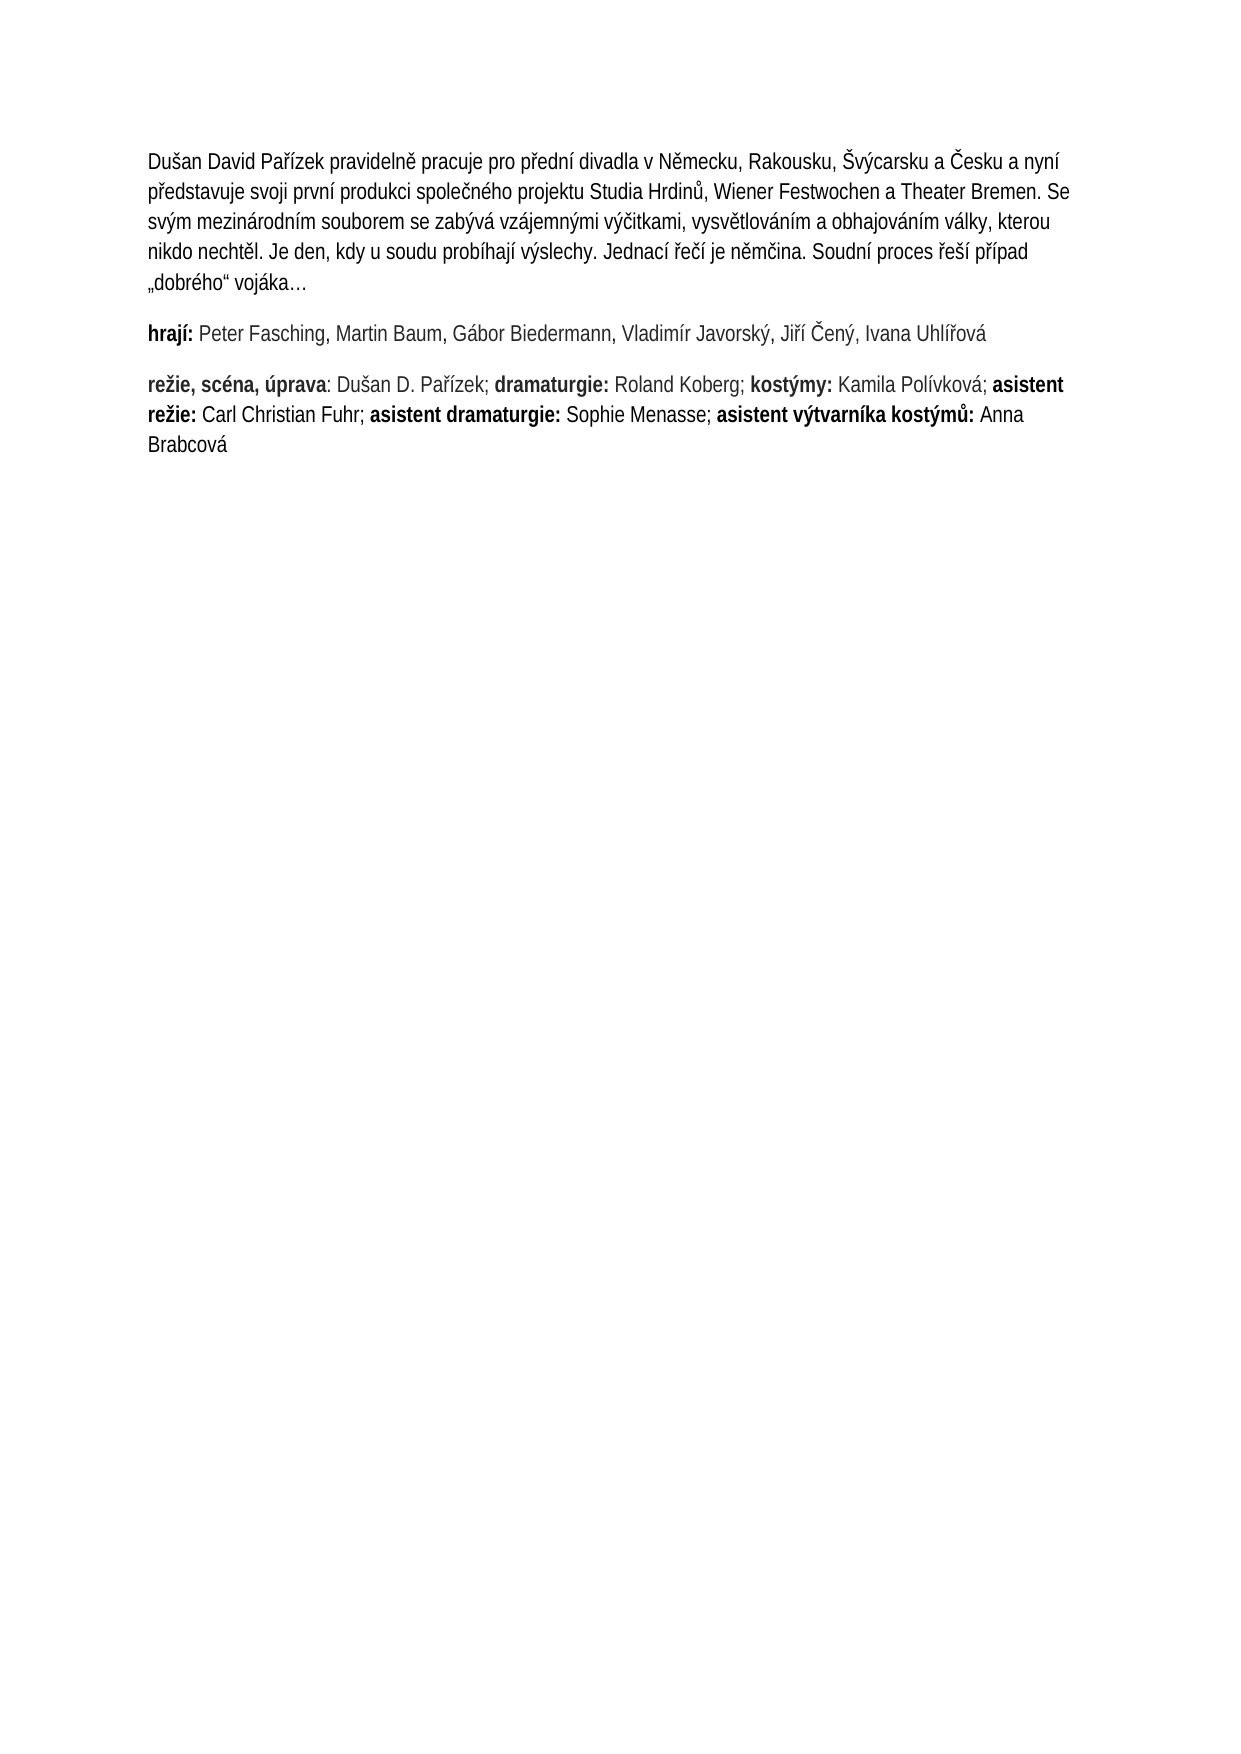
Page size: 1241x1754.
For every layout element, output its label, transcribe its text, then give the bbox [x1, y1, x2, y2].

text režie, scéna, úprava: Dušan D. Pařízek; dramaturgie: Roland Koberg; kostýmy: Kamila Polívková; asistent režie: Carl Christian Fuhr; asistent dramaturgie: Sophie Menasse; asistent výtvarníka kostýmů: Anna Brabcová [148, 371, 1093, 457]
text Dušan David Pařízek pravidelně pracuje pro přední divadla v Německu, Rakousku, Švýcarsku a Česku a nyní představuje svoji první produkci společného projektu Studia Hrdinů, Wiener Festwochen a Theater Bremen. Se svým mezinárodním souborem se zabývá vzájemnými výčitkami, vysvětlováním a obhajováním války, kterou nikdo nechtěl. Je den, kdy u soudu probíhají výslechy. Jednací řečí je němčina. Soudní proces řeší případ „dobrého“ vojáka… [148, 148, 1093, 295]
text hrají: Peter Fasching, Martin Baum, Gábor Biedermann, Vladimír Javorský, Jiří Čený, Ivana Uhlířová [148, 319, 1093, 346]
